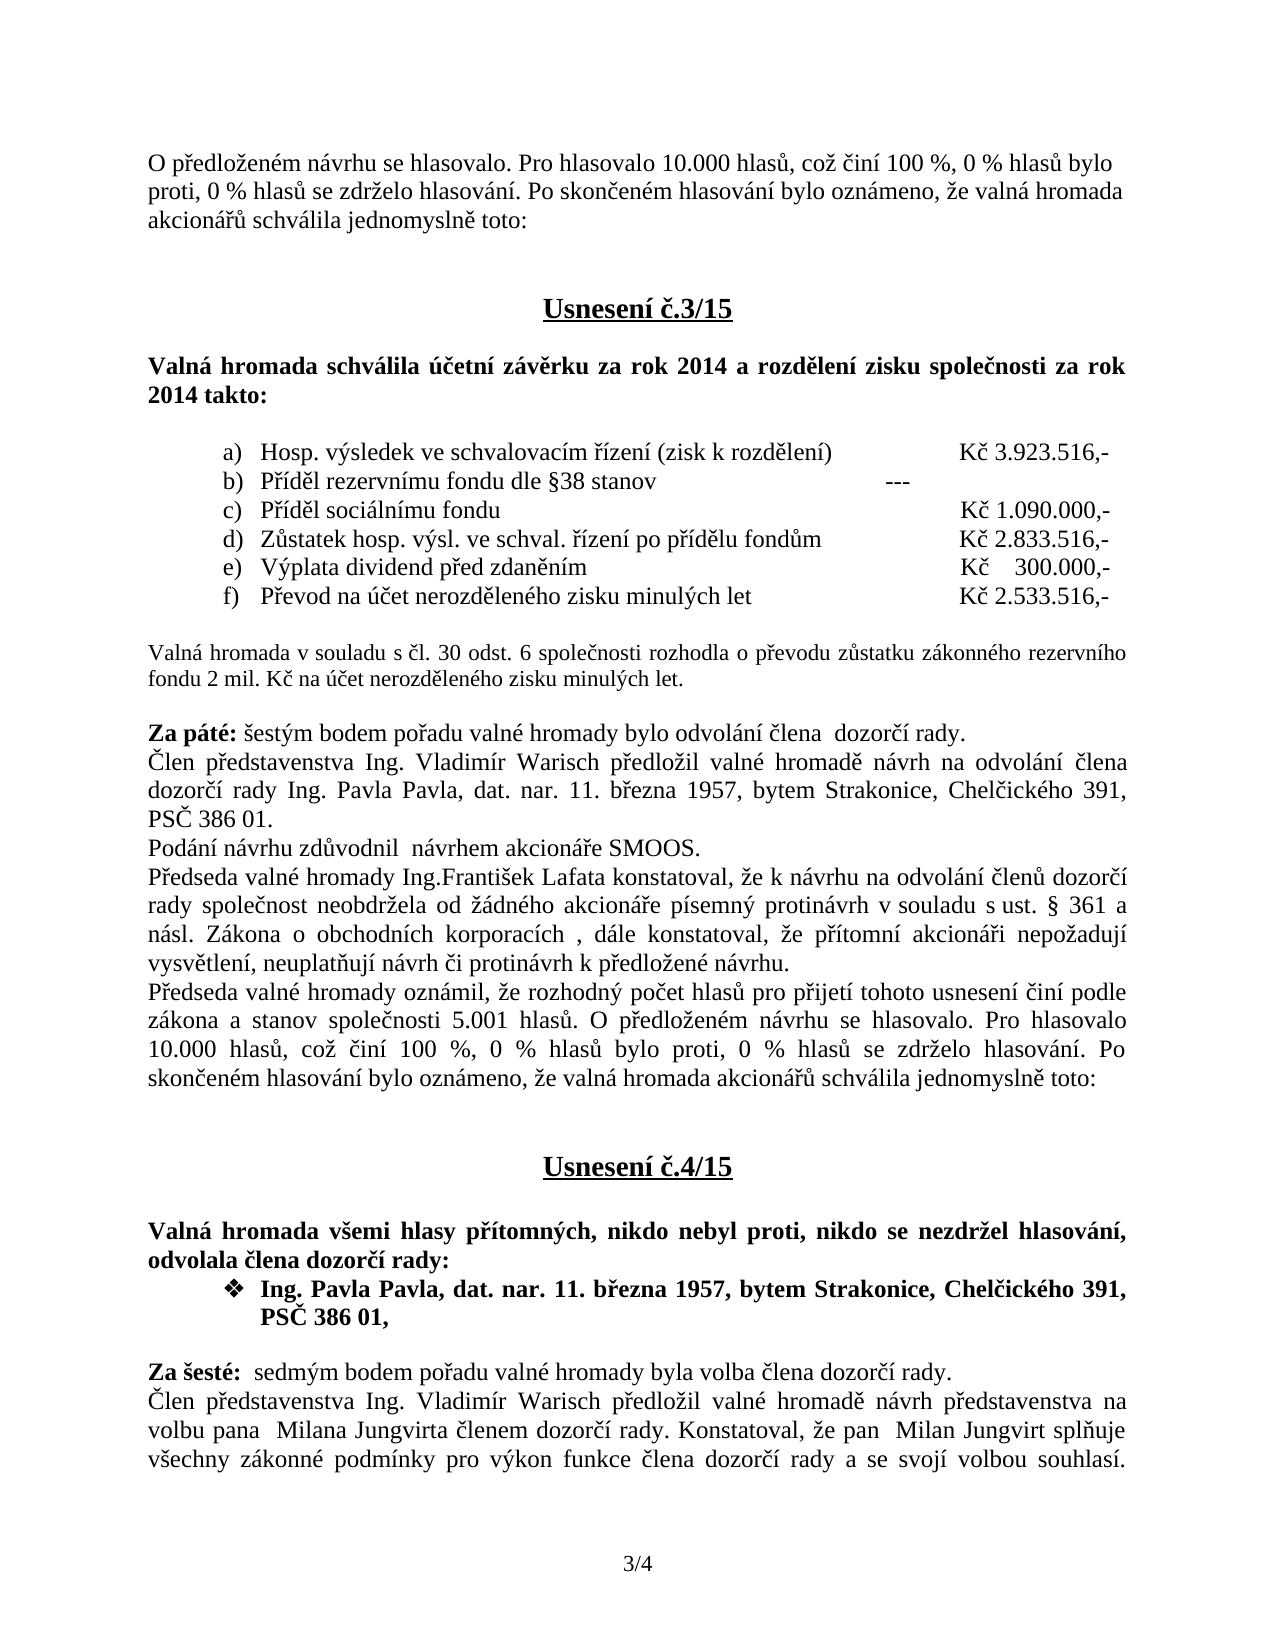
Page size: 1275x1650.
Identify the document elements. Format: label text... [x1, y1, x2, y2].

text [148, 1386, 1127, 1472]
text Předseda valné hromady Ing.František Lafata konstatoval, že k návrhu na odvolání členů dozorčí rady společnost neobdržela od žádného akcionáře písemný protinávrh v souladu s ust. § 361 a násl. Zákona o obchodních korporacích , dále konstatoval, že přítomní akcionáři nepožadují vysvětlení, neuplatňují návrh či protinávrh k předložené návrhu. [148, 862, 1127, 977]
text Předseda valné hromady oznámil, že rozhodný počet hlasů pro přijetí tohoto usnesení činí podle zákona a stanov společnosti 5.001 hlasů. O předloženém návrhu se hlasovalo. Pro hlasovalo 10.000 hlasů, což činí 100 %, 0 % hlasů bylo proti, 0 % hlasů se zdrželo hlasování. Po skončeném hlasování bylo oznámeno, že valná hromada akcionářů schválila jednomyslně toto: [148, 977, 1127, 1092]
text Usnesení č.3/15 [148, 291, 1127, 325]
list Příděl rezervnímu fondu dle §38 stanov --- [223, 466, 1127, 495]
text Člen představenstva Ing. Vladimír Warisch předložil valné hromadě návrh na odvolání člena dozorčí rady Ing. Pavla Pavla, dat. nar. 11. března 1957, bytem Strakonice, Chelčického 391, PSČ 386 01. [148, 747, 1127, 833]
list Převod na účet nerozděleného zisku minulých let Kč 2.533.516,- [223, 581, 1127, 610]
list Hosp. výsledek ve schvalovacím řízení (zisk k rozdělení) Kč 3.923.516,- [223, 437, 1127, 466]
text Valná hromada schválila účetní závěrku za rok 2014 a rozdělení zisku společnosti za rok 2014 takto: [148, 351, 1127, 409]
list Zůstatek hosp. výsl. ve schval. řízení po přídělu fondům Kč 2.833.516,- [223, 524, 1127, 552]
text Valná hromada v souladu s čl. 30 odst. 6 společnosti rozhodla o převodu zůstatku zákonného rezervního fondu 2 mil. Kč na účet nerozděleného zisku minulých let. [148, 639, 1127, 691]
text Za šesté: sedmým bodem pořadu valné hromady byla volba člena dozorčí rady. [148, 1357, 1127, 1386]
text Valná hromada všemi hlasy přítomných, nikdo nebyl proti, nikdo se nezdržel hlasování, odvolala člena dozorčí rady: [148, 1216, 1127, 1274]
list Výplata dividend před zdaněním Kč 300.000,- [223, 552, 1127, 581]
text Usnesení č.4/15 [148, 1149, 1127, 1183]
list Ing. Pavla Pavla, dat. nar. 11. března 1957, bytem Strakonice, Chelčického 391, PSČ 386 01, [223, 1274, 1127, 1331]
text Podání návrhu zdůvodnil návrhem akcionáře SMOOS. [148, 833, 1127, 862]
text Za páté: šestým bodem pořadu valné hromady bylo odvolání člena dozorčí rady. [148, 718, 1127, 747]
text O předloženém návrhu se hlasovalo. Pro hlasovalo 10.000 hlasů, což činí 100 %, 0 % hlasů bylo proti, 0 % hlasů se zdrželo hlasování. Po skončeném hlasování bylo oznámeno, že valná hromada akcionářů schválila jednomyslně toto: [148, 148, 1127, 234]
list Příděl sociálnímu fondu Kč 1.090.000,- [223, 495, 1127, 524]
